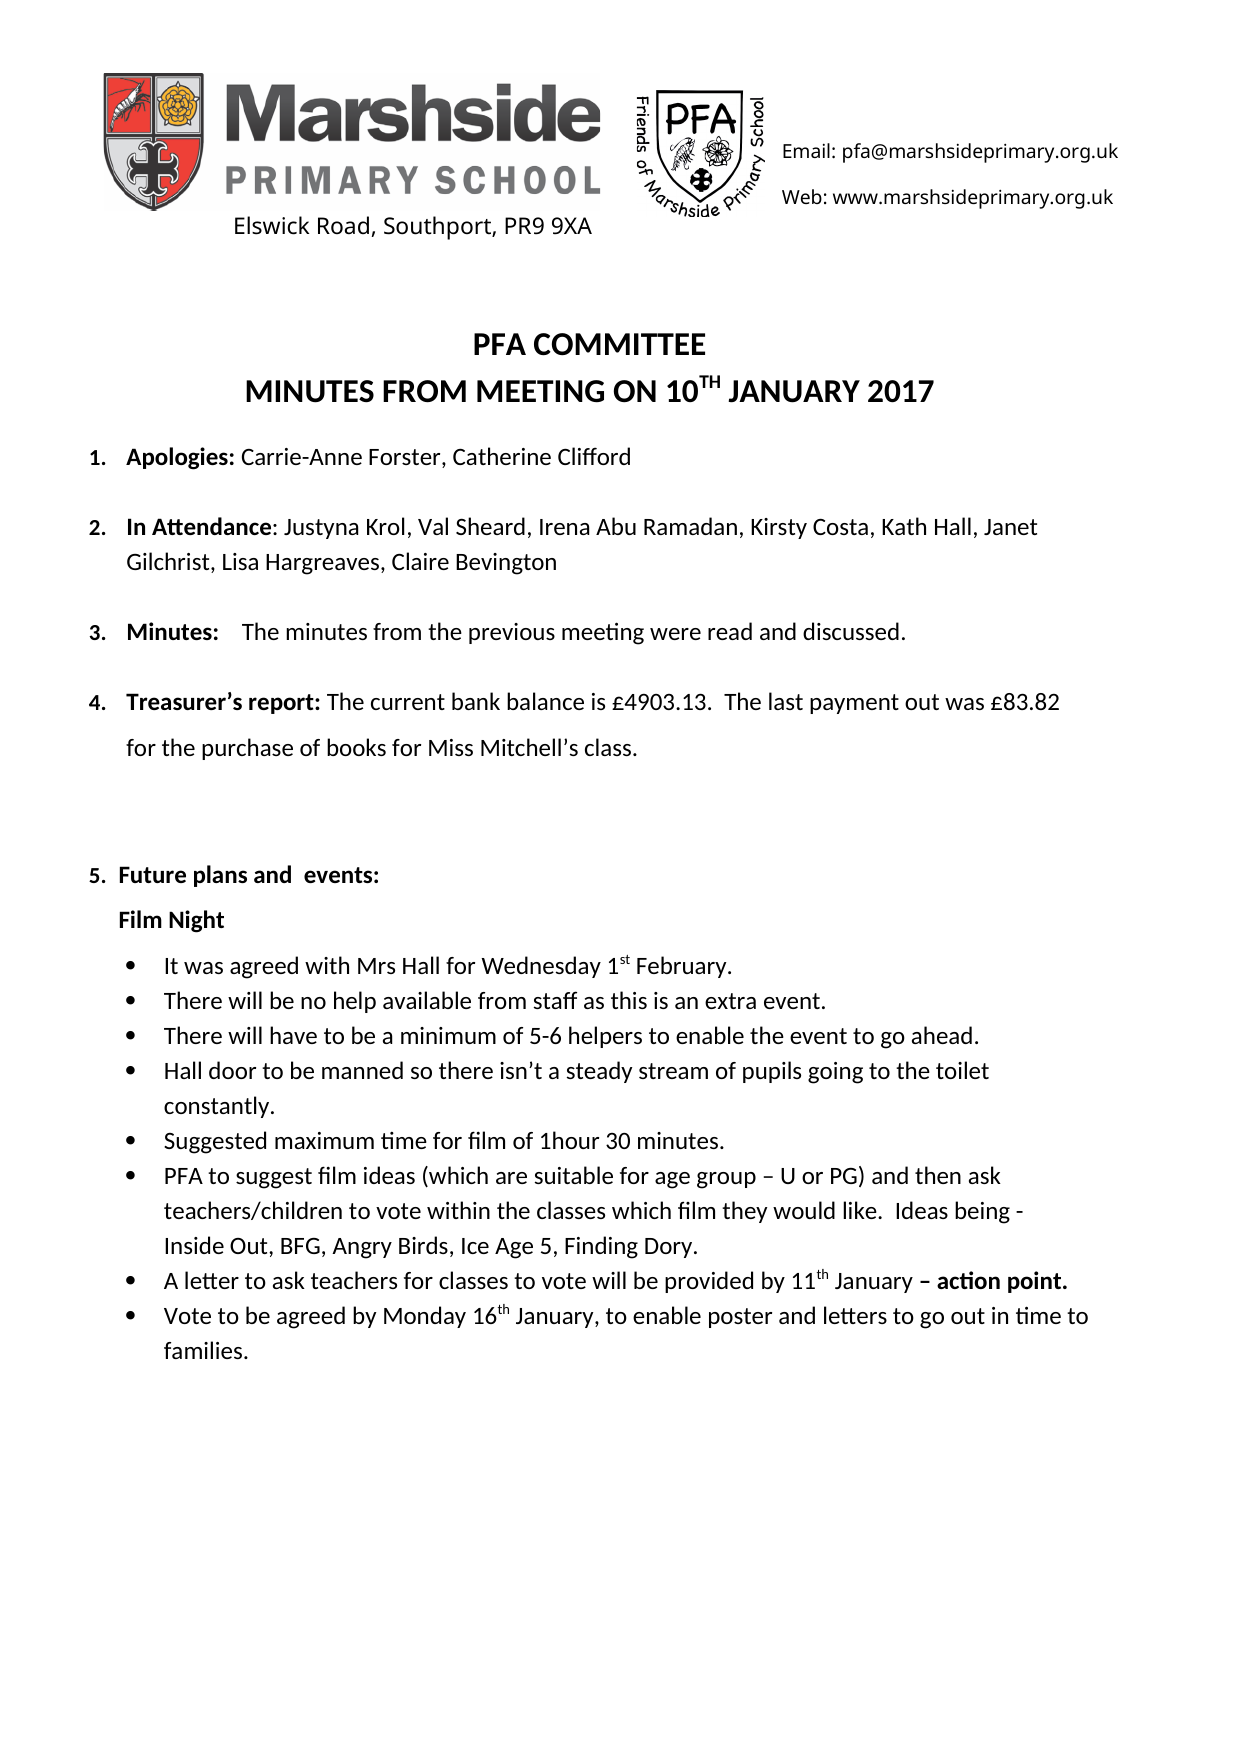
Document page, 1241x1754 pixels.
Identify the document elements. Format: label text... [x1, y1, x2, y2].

text MINUTES FROM MEETING ON 10TH JANUARY 2017 [89, 370, 1090, 411]
list Apologies: Carrie-Anne Forster, Catherine Clifford [89, 442, 1090, 472]
picture [636, 90, 765, 216]
list Suggested maximum time for film of 1hour 30 minutes. [126, 1125, 1090, 1156]
list Film Night [118, 904, 1090, 935]
list It was agreed with Mrs Hall for Wednesday 1st February. [126, 950, 1090, 981]
list PFA to suggest film ideas (which are suitable for age group – U or PG) and then ask teachers/children to vote within the classes which film they would like. Ideas being - Inside Out, BFG, Angry Birds, Ice Age 5, Finding Dory. [126, 1160, 1090, 1261]
list In Attendance: Justyna Krol, Val Sheard, Irena Abu Ramadan, Kirsty Costa, Kath Hall, Janet Gilchrist, Lisa Hargreaves, Claire Bevington [89, 512, 1090, 577]
text PFA COMMITTEE [89, 323, 1090, 364]
list A letter to ask teachers for classes to vote will be provided by 11th January – action point. [126, 1265, 1090, 1296]
list There will be no help available from staff as this is an extra event. [126, 985, 1090, 1016]
list There will have to be a minimum of 5-6 helpers to enable the event to go ahead. [126, 1020, 1090, 1051]
picture [103, 73, 601, 211]
list Vote to be agreed by Monday 16th January, to enable poster and letters to go out in time to families. [126, 1300, 1090, 1366]
list Future plans and events: [89, 859, 1090, 889]
list Minutes: The minutes from the previous meeting were read and discussed. [89, 617, 1090, 647]
list Hall door to be manned so there isn’t a steady stream of pupils going to the toilet constantly. [126, 1055, 1090, 1121]
list Treasurer’s report: The current bank balance is £4903.13. The last payment out was £83.82 for the purchase of books for Miss Mitchell’s class. [89, 687, 1090, 763]
